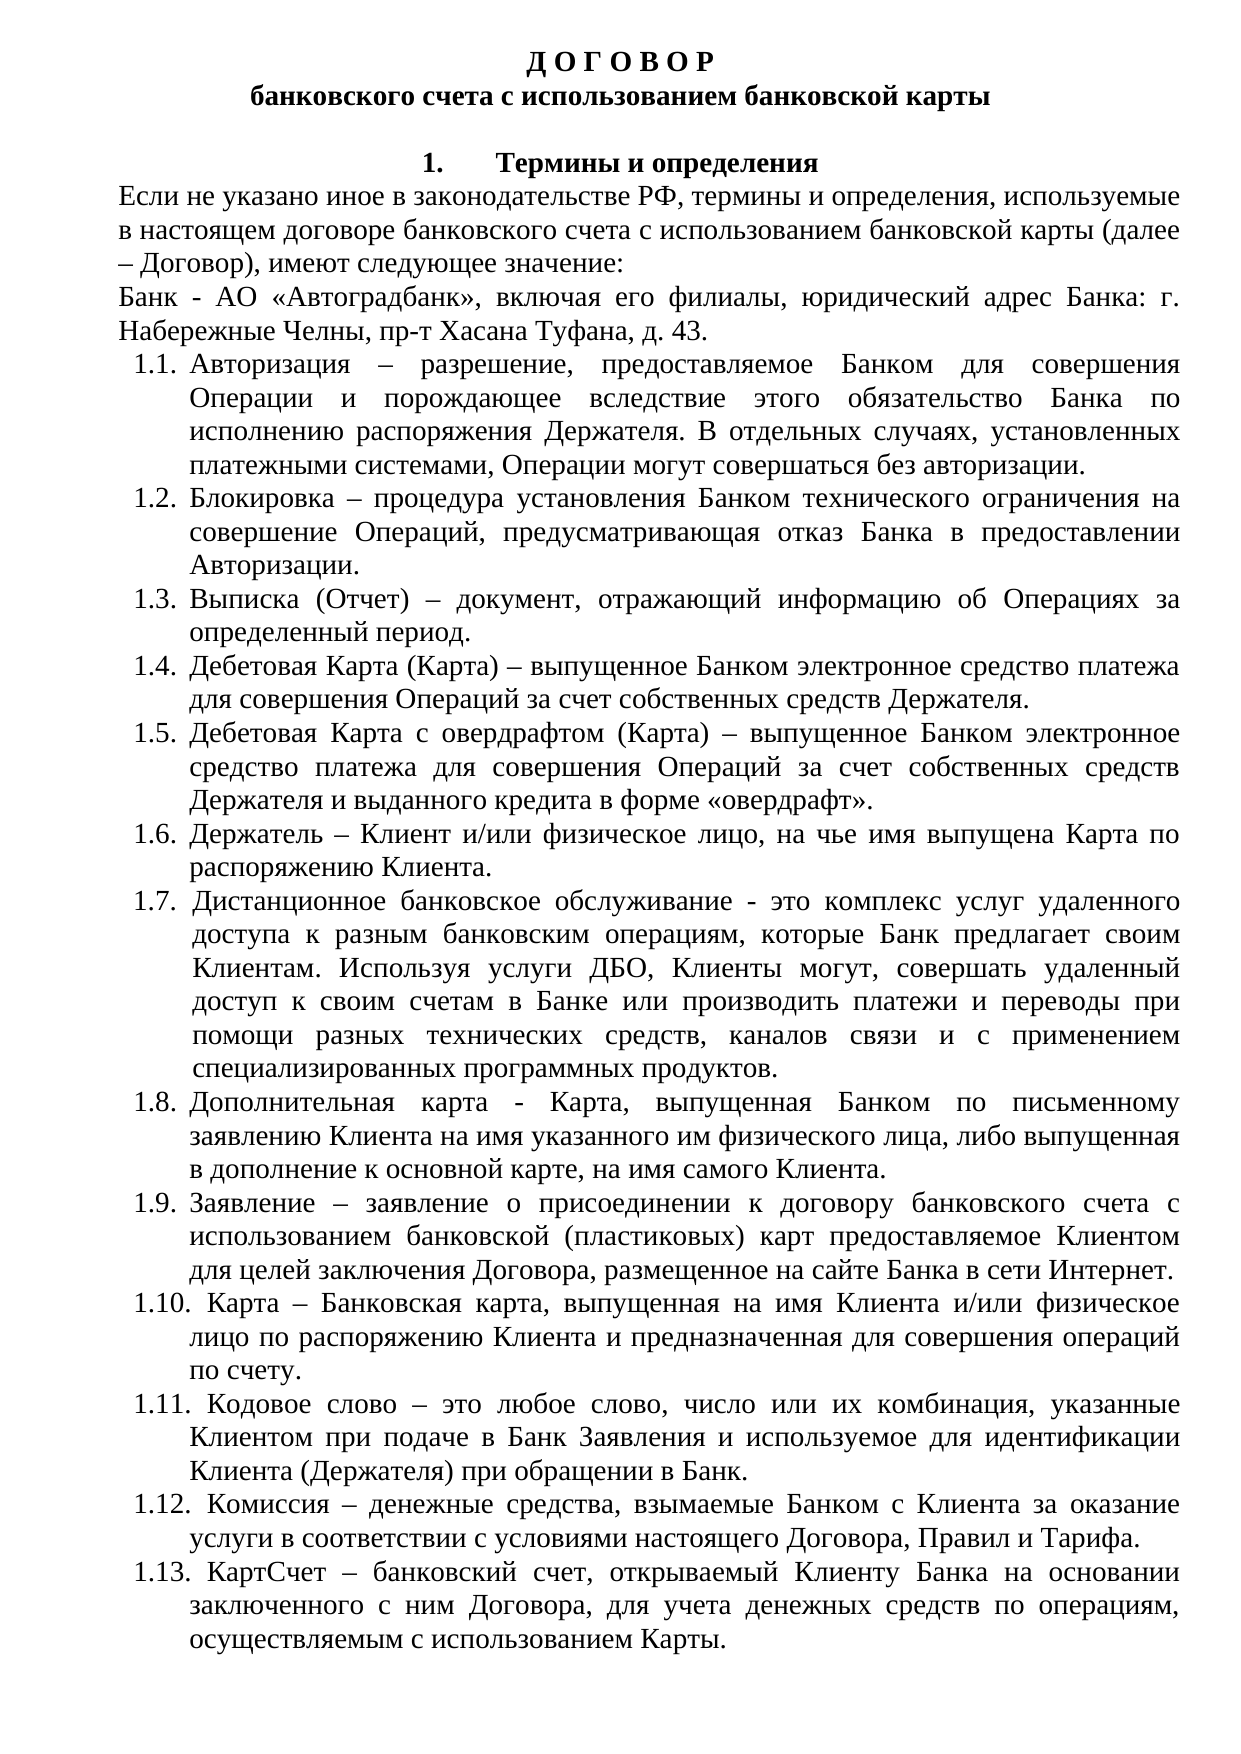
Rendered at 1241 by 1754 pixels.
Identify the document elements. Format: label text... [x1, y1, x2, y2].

list Кодовое слово – это любое слово, число или их комбинация, указанные Клиентом при подаче в Банк Заявления и используемое для идентификации Клиента (Держателя) при обращении в Банк. [133, 1386, 1181, 1487]
list Авторизация – разрешение, предоставляемое Банком для совершения Операции и порождающее вследствие этого обязательство Банка по исполнению распоряжения Держателя. В отдельных случаях, установленных платежными системами, Операции могут совершаться без авторизации. [133, 346, 1181, 480]
list Дебетовая Карта (Карта) – выпущенное Банком электронное средство платежа для совершения Операций за счет собственных средств Держателя. [133, 648, 1181, 715]
list Блокировка – процедура установления Банком технического ограничения на совершение Операций, предусматривающая отказ Банка в предоставлении Авторизации. [133, 480, 1181, 581]
text Если не указано иное в законодательстве РФ, термины и определения, используемые в настоящем договоре банковского счета с использованием банковской карты (далее – Договор), имеют следующее значение: [118, 178, 1181, 279]
list Карта – Банковская карта, выпущенная на имя Клиента и/или физическое лицо по распоряжению Клиента и предназначенная для совершения операций по счету. [133, 1285, 1181, 1386]
list Выписка (Отчет) – документ, отражающий информацию об Операциях за определенный период. [133, 581, 1181, 648]
list Комиссия – денежные средства, взымаемые Банком с Клиента за оказание услуги в соответствии с условиями настоящего Договора, Правил и Тарифа. [133, 1487, 1181, 1554]
list Дебетовая Карта с овердрафтом (Карта) – выпущенное Банком электронное средство платежа для совершения Операций за счет собственных средств Держателя и выданного кредита в форме «овердрафт». [133, 715, 1181, 816]
text Д О Г О В О Р [59, 44, 1181, 78]
list Дополнительная карта - Карта, выпущенная Банком по письменному заявлению Клиента на имя указанного им физического лица, либо выпущенная в дополнение к основной карте, на имя самого Клиента. [133, 1084, 1181, 1185]
text Банк - АО «Автоградбанк», включая его филиалы, юридический адрес Банка: г. Набережные Челны, пр-т Хасана Туфана, д. 43. [118, 279, 1181, 346]
text банковского счета с использованием банковской карты [59, 78, 1181, 111]
list Термины и определения [59, 145, 1181, 178]
list Дистанционное банковское обслуживание - это комплекс услуг удаленного доступа к разным банковским операциям, которые Банк предлагает своим Клиентам. Используя услуги ДБО, Клиенты могут, совершать удаленный доступ к своим счетам в Банке или производить платежи и переводы при помощи разных технических средств, каналов связи и с применением специализированных программных продуктов. [133, 883, 1181, 1084]
list Держатель – Клиент и/или физическое лицо, на чье имя выпущена Карта по распоряжению Клиента. [133, 816, 1181, 883]
list Заявление – заявление о присоединении к договору банковского счета с использованием банковской (пластиковых) карт предоставляемое Клиентом для целей заключения Договора, размещенное на сайте Банка в сети Интернет. [133, 1185, 1181, 1285]
list КартСчет – банковский счет, открываемый Клиенту Банка на основании заключенного с ним Договора, для учета денежных средств по операциям, осуществляемым с использованием Карты. [133, 1554, 1181, 1654]
